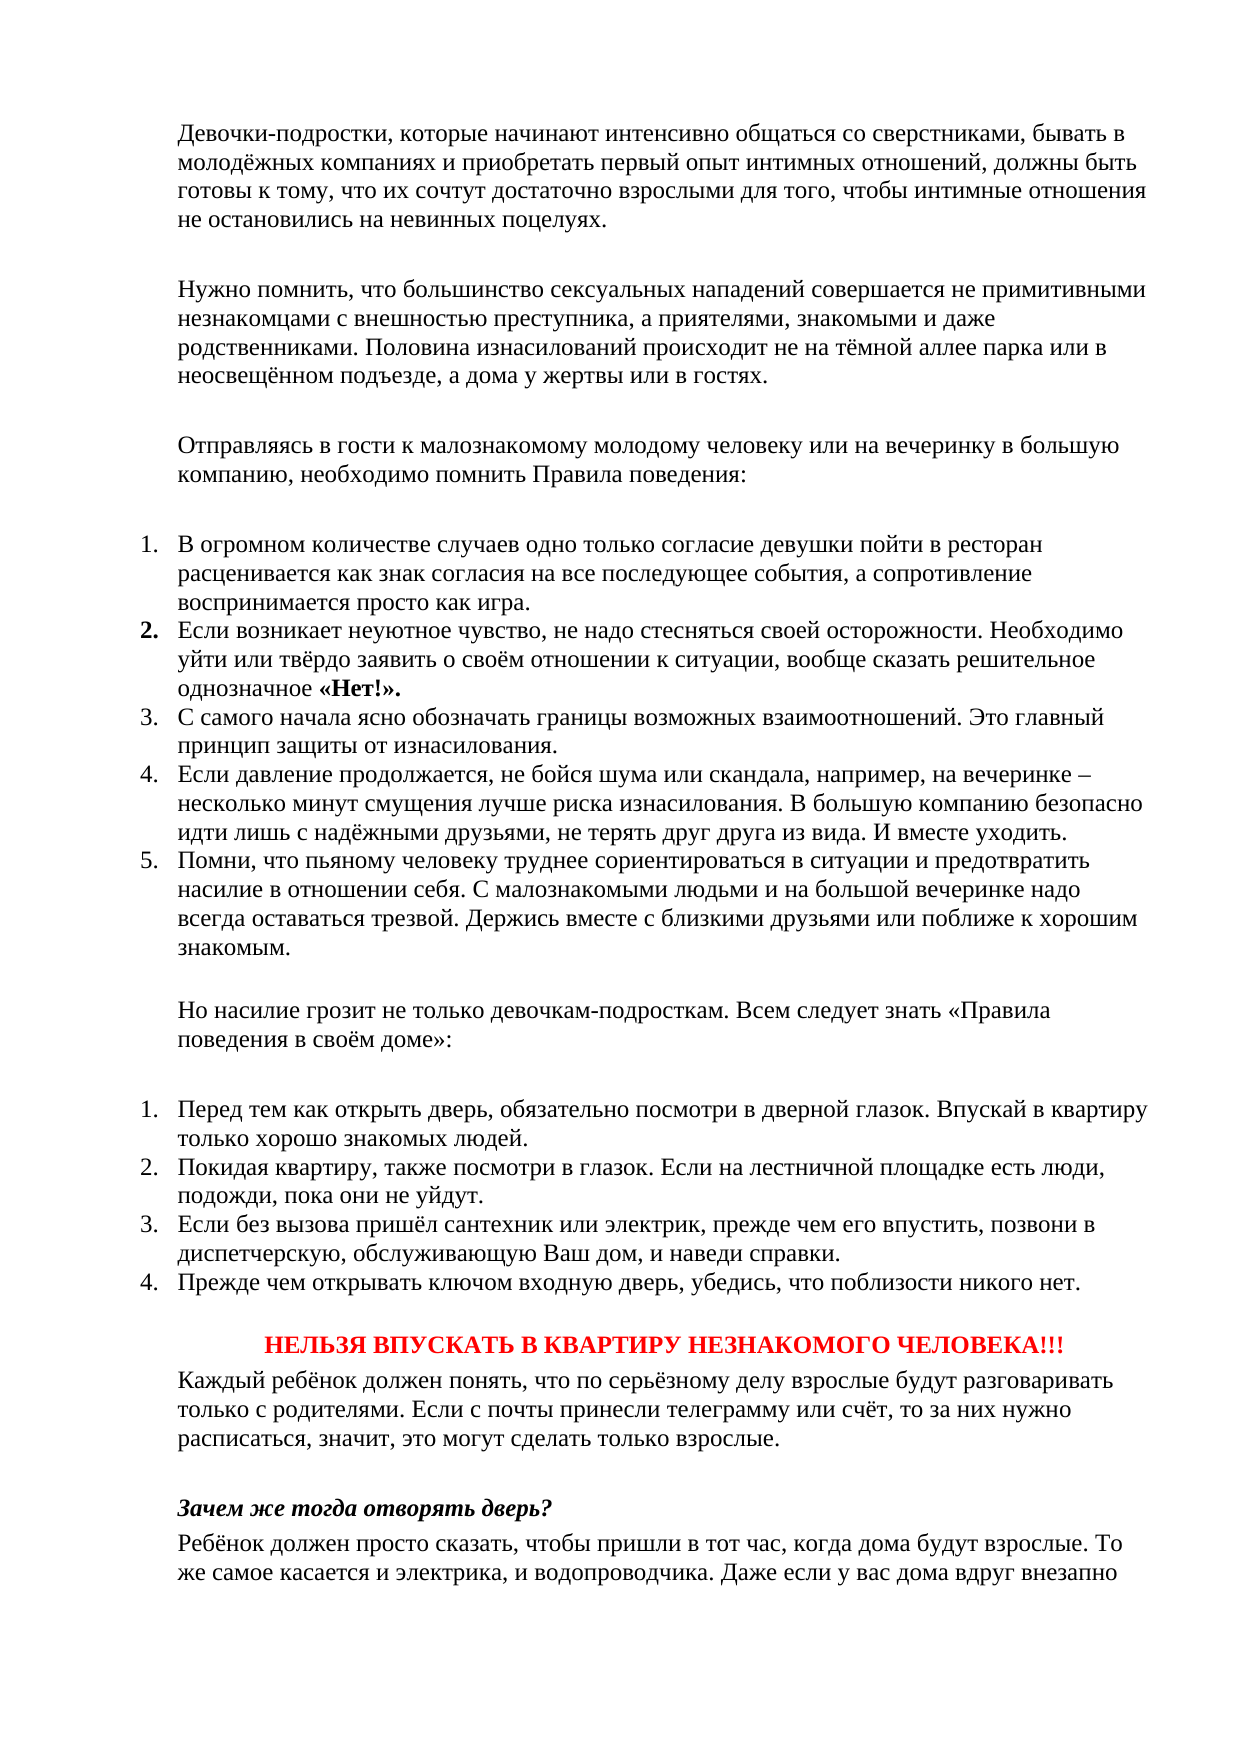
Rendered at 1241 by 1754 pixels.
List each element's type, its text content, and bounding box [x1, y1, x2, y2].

list Если давление продолжается, не бойся шума или скандала, например, на вечеринке – несколько минут смущения лучше риска изнасилования. В большую компанию безопасно идти лишь с надёжными друзьями, не терять друг друга из вида. И вместе уходить. [140, 759, 1152, 846]
list Прежде чем открывать ключом входную дверь, убедись, что поблизости никого нет. [140, 1267, 1152, 1296]
text Отправляясь в гости к малознакомому молодому человеку или на вечеринку в большую компанию, необходимо помнить Правила поведения: [177, 431, 1152, 488]
text Нужно помнить, что большинство сексуальных нападений совершается не примитивными незнакомцами с внешностью преступника, а приятелями, знакомыми и даже родственниками. Половина изнасилований происходит не на тёмной аллее парка или в неосвещённом подъезде, а дома у жертвы или в гостях. [177, 274, 1152, 389]
text Каждый ребёнок должен понять, что по серьёзному делу взрослые будут разговаривать только с родителями. Если с почты принесли телеграмму или счёт, то за них нужно расписаться, значит, это могут сделать только взрослые. [177, 1366, 1152, 1452]
list Перед тем как открыть дверь, обязательно посмотри в дверной глазок. Впускай в квартиру только хорошо знакомых людей. [140, 1094, 1152, 1152]
list Покидая квартиру, также посмотри в глазок. Если на лестничной площадке есть люди, подожди, пока они не уйдут. [140, 1152, 1152, 1209]
list С самого начала ясно обозначать границы возможных взаимоотношений. Это главный принцип защиты от изнасилования. [140, 702, 1152, 759]
text Девочки-подростки, которые начинают интенсивно общаться со сверстниками, бывать в молодёжных компаниях и приобретать первый опыт интимных отношений, должны быть готовы к тому, что их сочтут достаточно взрослыми для того, чтобы интимные отношения не остановились на невинных поцелуях. [177, 118, 1152, 233]
text НЕЛЬЗЯ ВПУСКАТЬ В КВАРТИРУ НЕЗНАКОМОГО ЧЕЛОВЕКА!!! [177, 1331, 1152, 1359]
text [177, 1528, 1152, 1586]
text Но насилие грозит не только девочкам-подросткам. Всем следует знать «Правила поведения в своём доме»: [177, 996, 1152, 1053]
list Если возникает неуютное чувство, не надо стесняться своей осторожности. Необходимо уйти или твёрдо заявить о своём отношении к ситуации, вообще сказать решительное однозначное «Нет!». [140, 616, 1152, 702]
list Помни, что пьяному человеку труднее сориентироваться в ситуации и предотвратить насилие в отношении себя. С малознакомыми людьми и на большой вечеринке надо всегда оставаться трезвой. Держись вместе с близкими друзьями или поближе к хорошим знакомым. [140, 846, 1152, 961]
text Зачем же тогда отворять дверь? [177, 1493, 1152, 1522]
list Если без вызова пришёл сантехник или электрик, прежде чем его впустить, позвони в диспетчерскую, обслуживающую Ваш дом, и наведи справки. [140, 1209, 1152, 1267]
list В огромном количестве случаев одно только согласие девушки пойти в ресторан расценивается как знак согласия на все последующее события, а сопротивление воспринимается просто как игра. [140, 529, 1152, 616]
